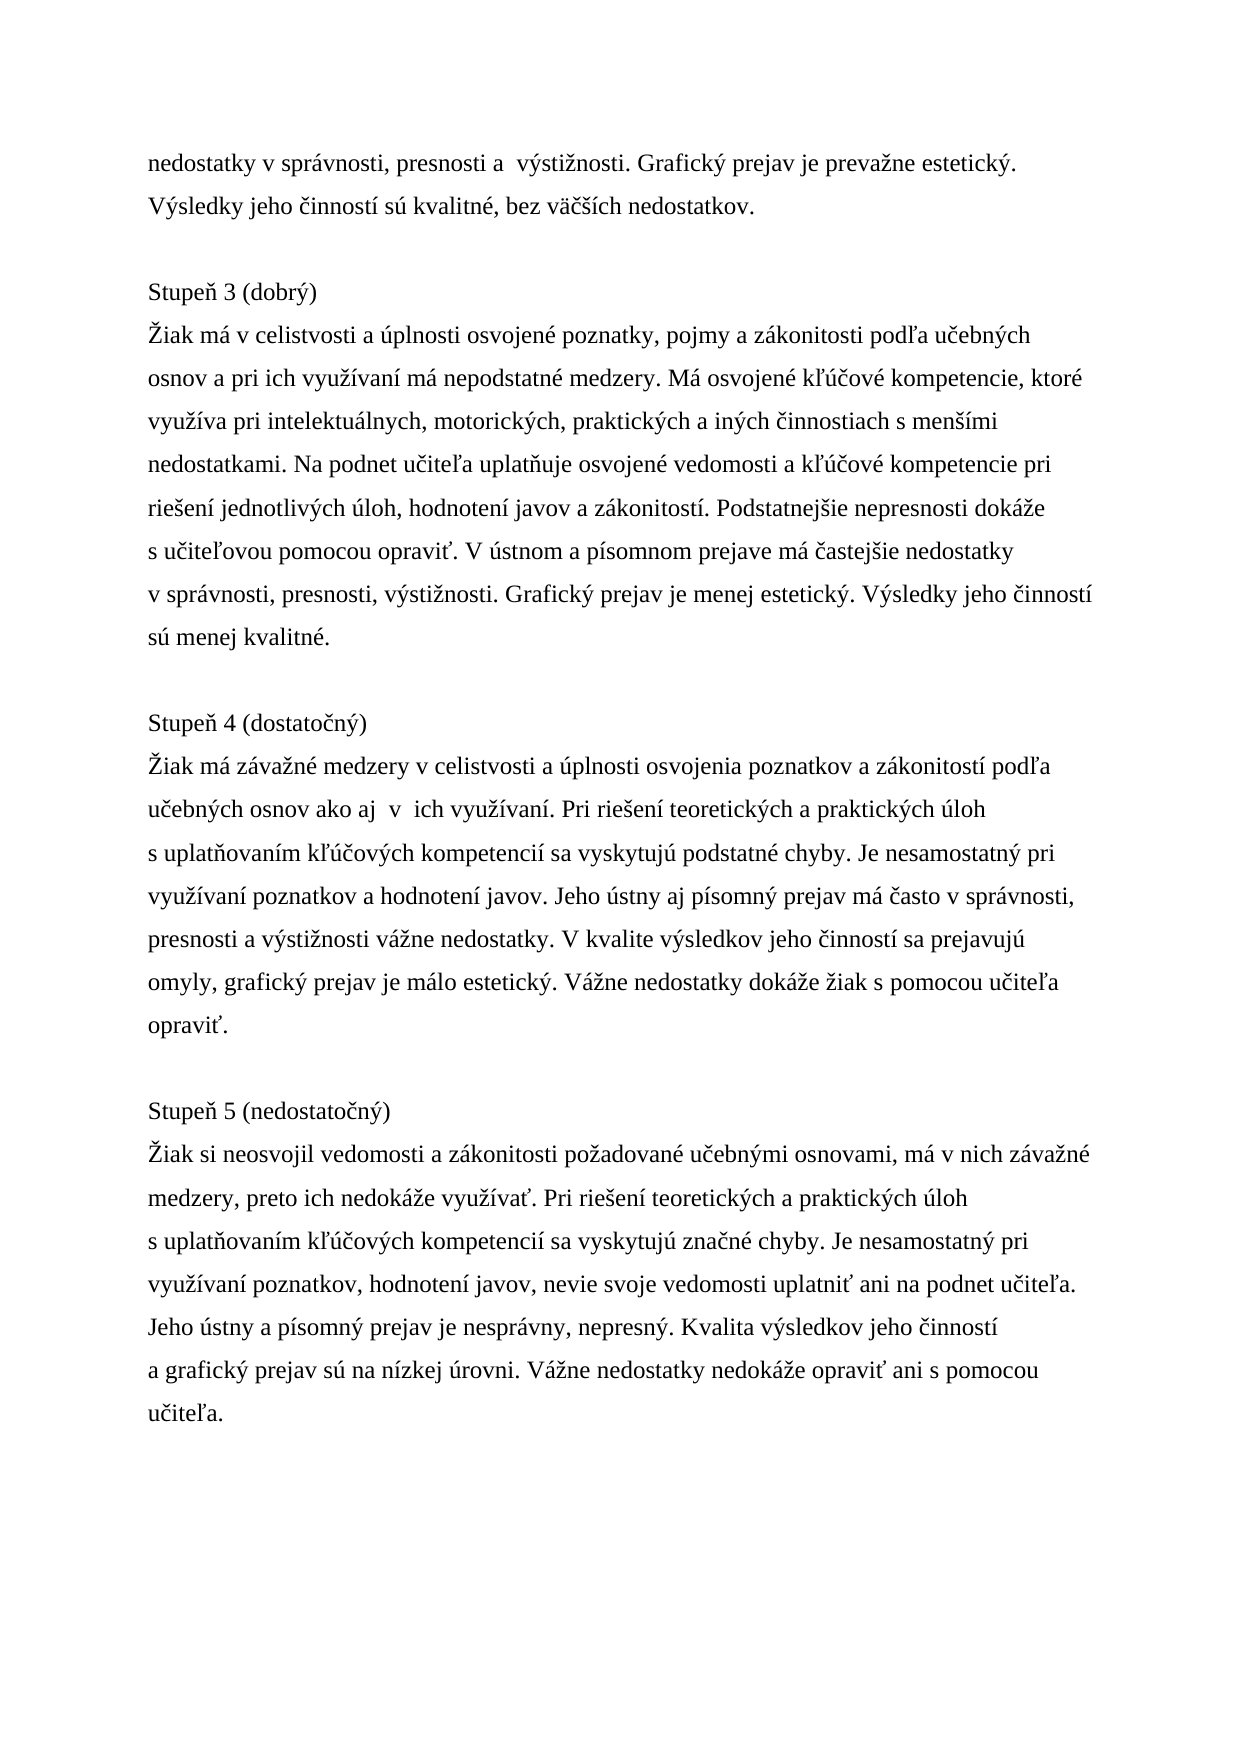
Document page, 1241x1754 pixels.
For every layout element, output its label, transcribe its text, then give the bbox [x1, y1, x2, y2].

text Stupeň 3 (dobrý) [148, 277, 1093, 306]
text Žiak má v celistvosti a úplnosti osvojené poznatky, pojmy a zákonitosti podľa učebných osnov a pri ich využívaní má nepodstatné medzery. Má osvojené kľúčové kompetencie, ktoré využíva pri intelektuálnych, motorických, praktických a iných činnostiach s menšími nedostatkami. Na podnet učiteľa uplatňuje osvojené vedomosti a kľúčové kompetencie pri riešení jednotlivých úloh, hodnotení javov a zákonitostí. Podstatnejšie nepresnosti dokáže s učiteľovou pomocou opraviť. V ústnom a písomnom prejave má častejšie nedostatky v správnosti, presnosti, výstižnosti. Grafický prejav je menej estetický. Výsledky jeho činností sú menej kvalitné. [148, 320, 1093, 651]
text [148, 148, 1093, 219]
text Žiak má závažné medzery v celistvosti a úplnosti osvojenia poznatkov a zákonitostí podľa učebných osnov ako aj v ich využívaní. Pri riešení teoretických a praktických úloh s uplatňovaním kľúčových kompetencií sa vyskytujú podstatné chyby. Je nesamostatný pri využívaní poznatkov a hodnotení javov. Jeho ústny aj písomný prejav má často v správnosti, presnosti a výstižnosti vážne nedostatky. V kvalite výsledkov jeho činností sa prejavujú omyly, grafický prejav je málo estetický. Vážne nedostatky dokáže žiak s pomocou učiteľa opraviť. [148, 751, 1093, 1039]
text Stupeň 5 (nedostatočný) [148, 1096, 1093, 1125]
text Žiak si neosvojil vedomosti a zákonitosti požadované učebnými osnovami, má v nich závažné medzery, preto ich nedokáže využívať. Pri riešení teoretických a praktických úloh s uplatňovaním kľúčových kompetencií sa vyskytujú značné chyby. Je nesamostatný pri využívaní poznatkov, hodnotení javov, nevie svoje vedomosti uplatniť ani na podnet učiteľa. Jeho ústny a písomný prejav je nesprávny, nepresný. Kvalita výsledkov jeho činností a grafický prejav sú na nízkej úrovni. Vážne nedostatky nedokáže opraviť ani s pomocou učiteľa. [148, 1139, 1093, 1427]
text Stupeň 4 (dostatočný) [148, 708, 1093, 737]
